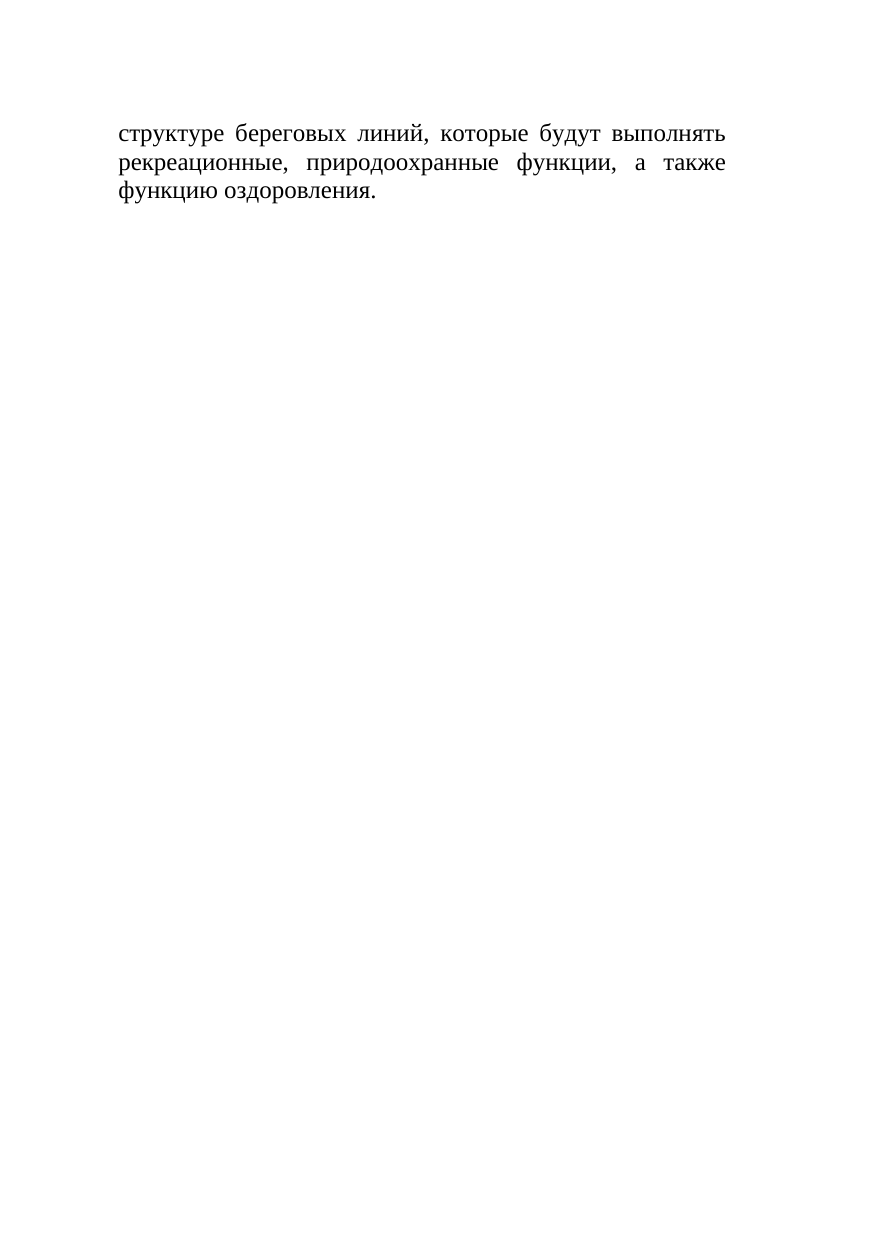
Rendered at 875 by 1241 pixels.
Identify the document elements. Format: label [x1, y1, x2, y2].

text [118, 118, 726, 204]
